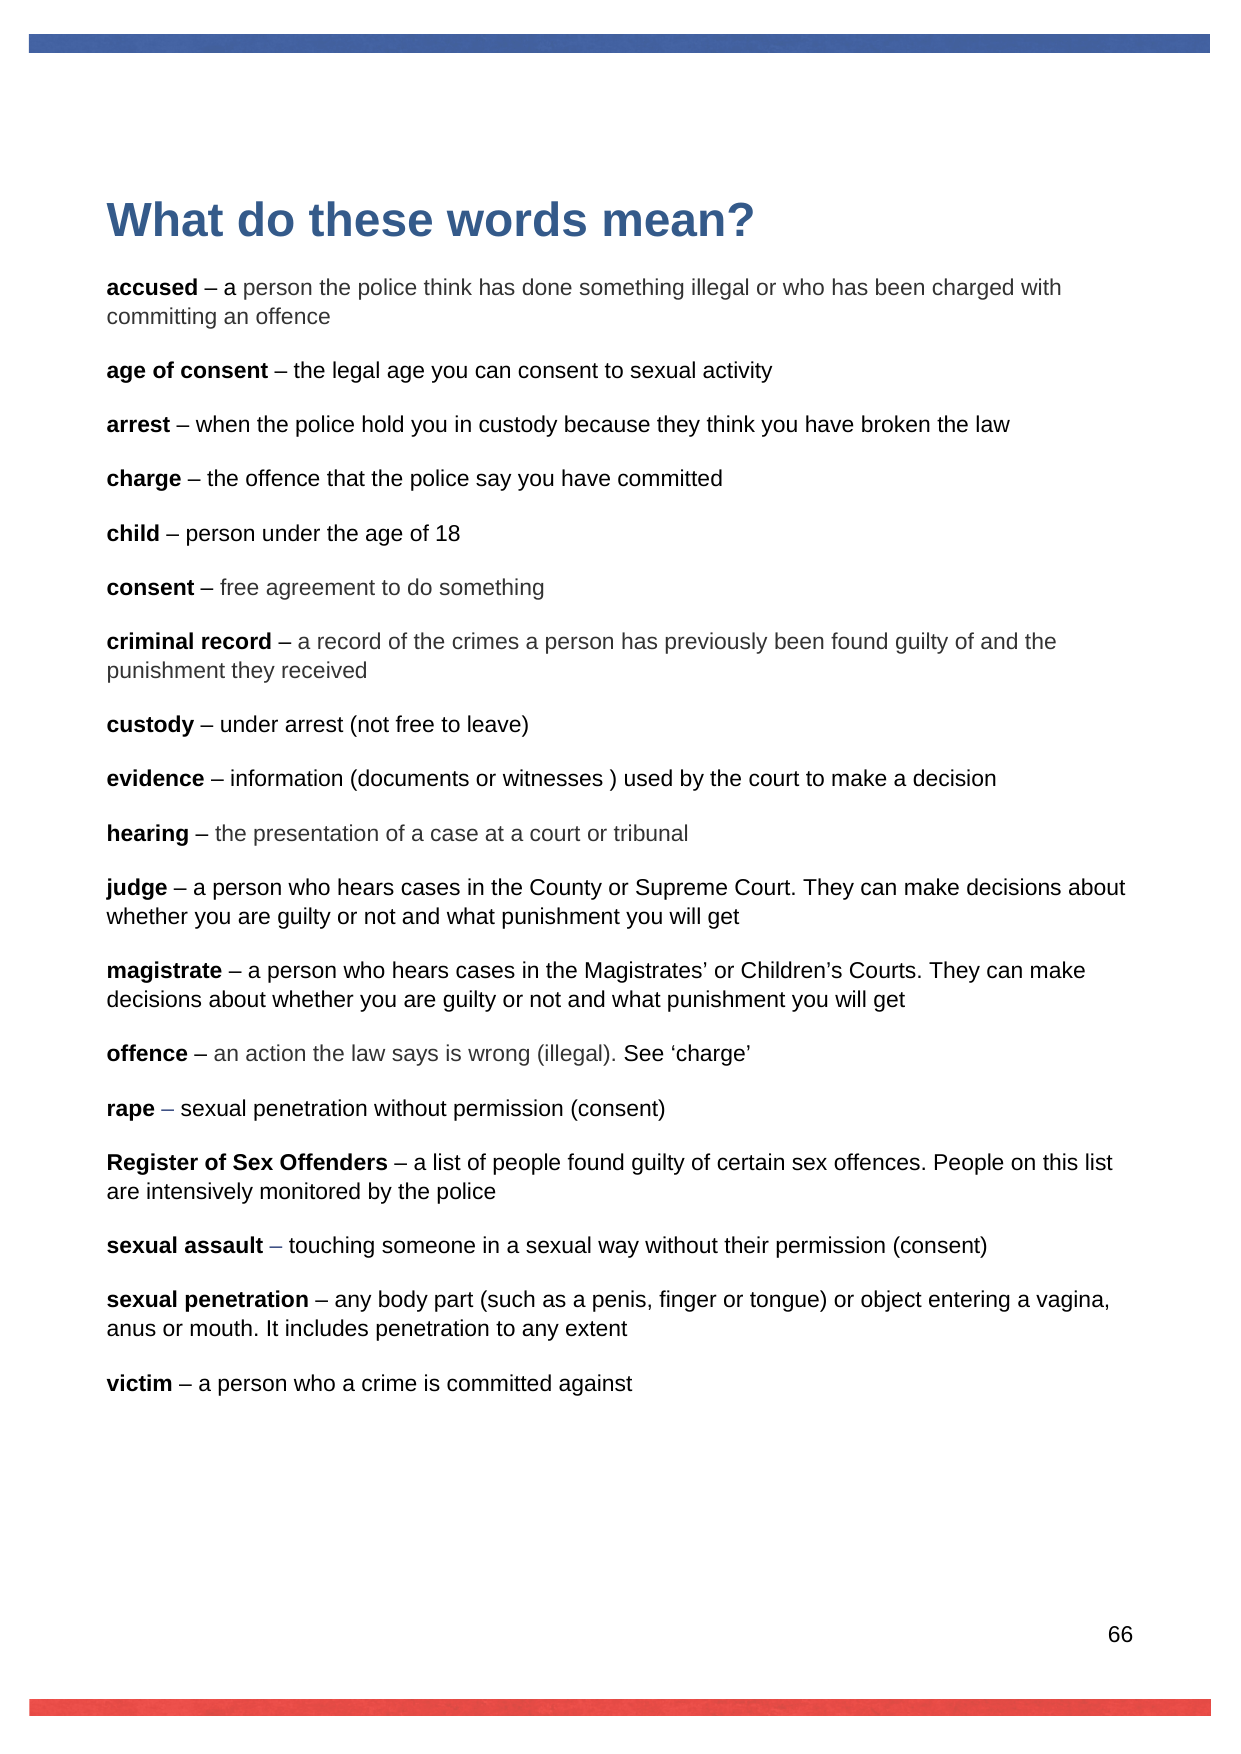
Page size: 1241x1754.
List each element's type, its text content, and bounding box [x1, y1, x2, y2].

picture [28, 34, 1210, 53]
text judge – a person who hears cases in the County or Supreme Court. They can make decisions about whether you are guilty or not and what punishment you will get [106, 872, 1134, 930]
text age of consent – the legal age you can consent to sexual activity [106, 355, 1134, 384]
text sexual assault – touching someone in a sexual way without their permission (consent) [106, 1230, 1134, 1259]
picture [29, 1699, 1211, 1716]
text accused – a person the police think has done something illegal or who has been charged with committing an offence [106, 272, 1134, 330]
text evidence – information (documents or witnesses ) used by the court to make a decision [106, 763, 1134, 793]
text sexual penetration – any body part (such as a penis, finger or tongue) or object entering a vagina, anus or mouth. It includes penetration to any extent [106, 1284, 1134, 1343]
subtitle What do these words mean? [106, 192, 1134, 247]
text rape – sexual penetration without permission (consent) [106, 1093, 1134, 1122]
text charge – the offence that the police say you have committed [106, 463, 1134, 493]
text Register of Sex Offenders – a list of people found guilty of certain sex offences. People on this list are intensively monitored by the police [106, 1147, 1134, 1205]
text custody – under arrest (not free to leave) [106, 709, 1134, 738]
text consent – free agreement to do something [106, 572, 1134, 601]
text victim – a person who a crime is committed against [106, 1368, 1134, 1397]
text hearing – the presentation of a case at a court or tribunal [106, 818, 1134, 847]
text child – person under the age of 18 [106, 518, 1134, 547]
text arrest – when the police hold you in custody because they think you have broken the law [106, 409, 1134, 438]
text criminal record – a record of the crimes a person has previously been found guilty of and the punishment they received [106, 626, 1134, 684]
text offence – an action the law says is wrong (illegal). See ‘charge’ [106, 1038, 1134, 1068]
text magistrate – a person who hears cases in the Magistrates’ or Children’s Courts. They can make decisions about whether you are guilty or not and what punishment you will get [106, 955, 1134, 1013]
